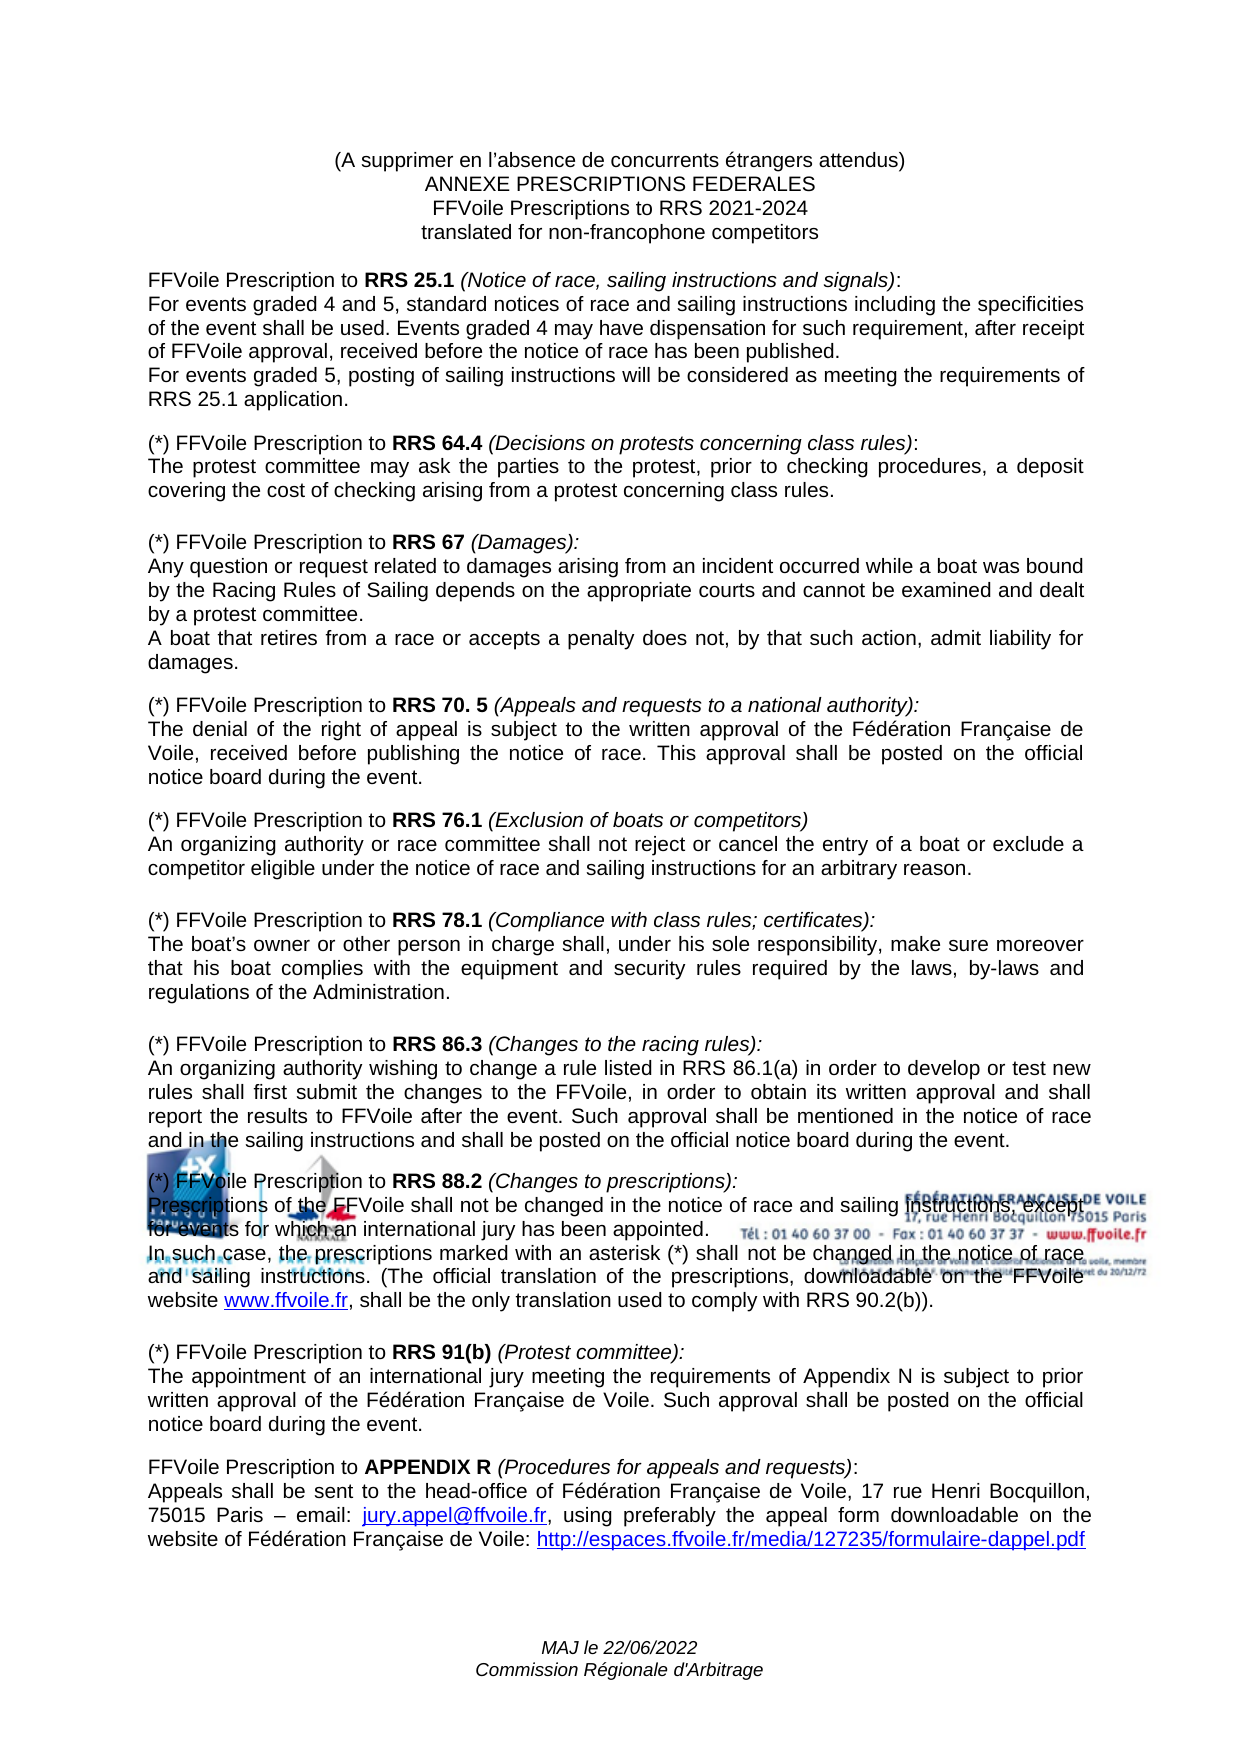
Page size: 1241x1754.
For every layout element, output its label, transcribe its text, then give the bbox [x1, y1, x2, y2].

text An organizing authority wishing to change a rule listed in RRS 86.1(a) in order to develop or test new rules shall first submit the changes to the FFVoile, in order to obtain its written approval and shall report the results to FFVoile after the event. Such approval shall be mentioned in the notice of race and in the sailing instructions and shall be posted on the official notice board during the event. [148, 1056, 1093, 1152]
text (A supprimer en l’absence de concurrents étrangers attendus) [148, 148, 1093, 172]
text (*) FFVoile Prescription to RRS 91(b) (Protest committee): [148, 1340, 1085, 1364]
text (*) FFVoile Prescription to RRS 78.1 (Compliance with class rules; certificates): [148, 908, 1085, 932]
text (*) FFVoile Prescription to RRS 88.2 (Changes to prescriptions): [148, 1168, 1240, 1192]
text Prescriptions of the FFVoile shall not be changed in the notice of race and sailing instructions, except for events for which an international jury has been appointed. [148, 1192, 1085, 1240]
text A boat that retires from a race or accepts a penalty does not, by that such action, admit liability for damages. [148, 626, 1085, 674]
text Any question or request related to damages arising from an incident occurred while a boat was bound by the Racing Rules of Sailing depends on the appropriate courts and cannot be examined and dealt by a protest committee. [148, 554, 1085, 626]
text (*) FFVoile Prescription to RRS 70. 5 (Appeals and requests to a national authority): [148, 693, 1085, 717]
text FFVoile Prescription to APPENDIX R (Procedures for appeals and requests): [148, 1455, 1085, 1479]
text (*) FFVoile Prescription to RRS 86.3 (Changes to the racing rules): [148, 1032, 1093, 1056]
text ANNEXE PRESCRIPTIONS FEDERALES [148, 172, 1093, 196]
text translated for non-francophone competitors [148, 219, 1093, 243]
text An organizing authority or race committee shall not reject or cancel the entry of a boat or exclude a competitor eligible under the notice of race and sailing instructions for an arbitrary reason. [148, 832, 1085, 880]
text Appeals shall be sent to the head-office of Fédération Française de Voile, 17 rue Henri Bocquillon, 75015 Paris – email: jury.appel@ffvoile.fr, using preferably the appeal form downloadable on the website of Fédération Française de Voile: http://espaces.ffvoile.fr/media/127235/formulaire-dappel.pdf [148, 1479, 1093, 1551]
text FFVoile Prescription to RRS 25.1 (Notice of race, sailing instructions and signals): [148, 267, 1085, 291]
text The appointment of an international jury meeting the requirements of Appendix N is subject to prior written approval of the Fédération Française de Voile. Such approval shall be posted on the official notice board during the event. [148, 1364, 1085, 1436]
text (*) FFVoile Prescription to RRS 76.1 (Exclusion of boats or competitors) [148, 808, 1085, 832]
text FFVoile Prescriptions to RRS 2021-2024 [148, 196, 1093, 219]
text The denial of the right of appeal is subject to the written approval of the Fédération Française de Voile, received before publishing the notice of race. This approval shall be posted on the official notice board during the event. [148, 717, 1085, 789]
text The protest committee may ask the parties to the protest, prior to checking procedures, a deposit covering the cost of checking arising from a protest concerning class rules. [148, 454, 1085, 502]
text For events graded 5, posting of sailing instructions will be considered as meeting the requirements of RRS 25.1 application. [148, 363, 1085, 411]
text (*) FFVoile Prescription to RRS 64.4 (Decisions on protests concerning class rules): [148, 430, 1085, 454]
picture [29, 1132, 1241, 1292]
text (*) FFVoile Prescription to RRS 67 (Damages): [148, 530, 1085, 554]
text In such case, the prescriptions marked with an asterisk (*) shall not be changed in the notice of race and sailing instructions. (The official translation of the prescriptions, downloadable on the FFVoile website www.ffvoile.fr, shall be the only translation used to comply with RRS 90.2(b)). [148, 1240, 1085, 1312]
text The boat’s owner or other person in charge shall, under his sole responsibility, make sure moreover that his boat complies with the equipment and security rules required by the laws, by-laws and regulations of the Administration. [148, 932, 1085, 1004]
text For events graded 4 and 5, standard notices of race and sailing instructions including the specificities of the event shall be used. Events graded 4 may have dispensation for such requirement, after receipt of FFVoile approval, received before the notice of race has been published. [148, 291, 1085, 363]
